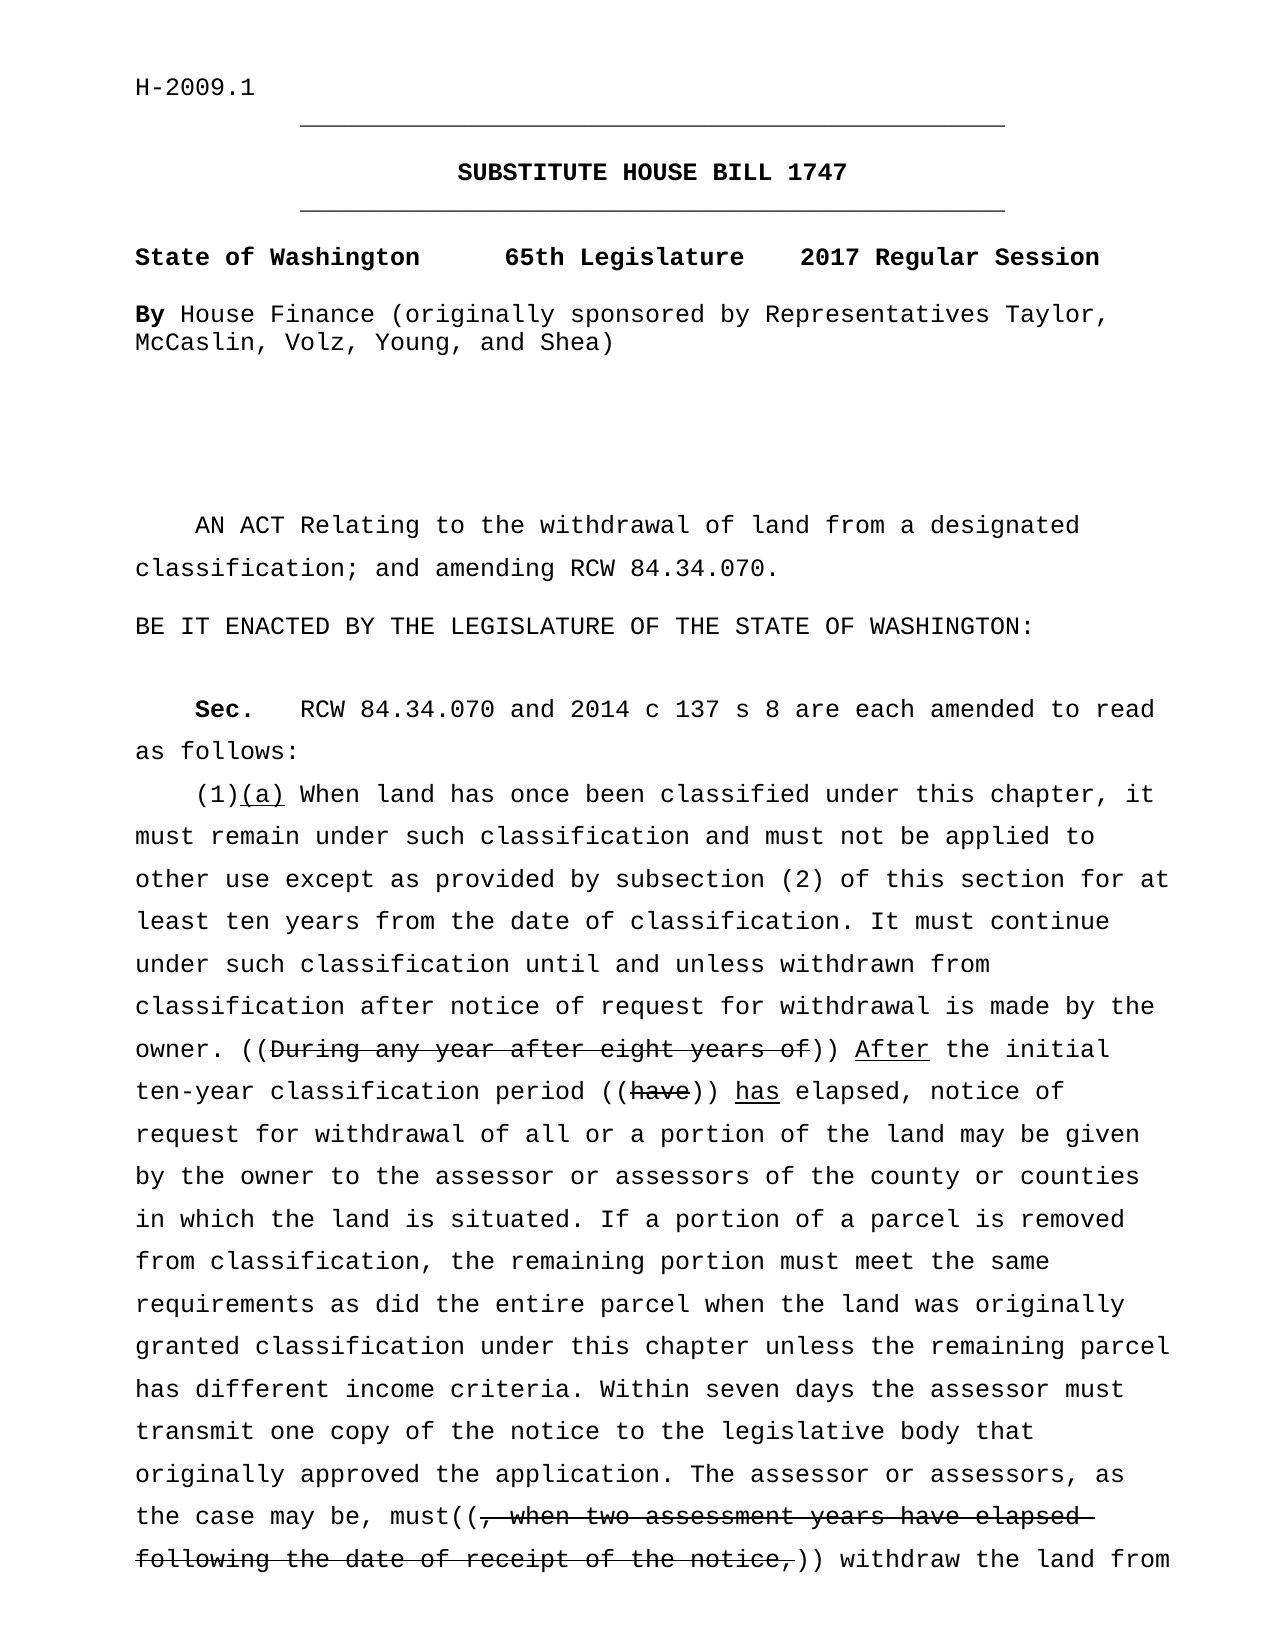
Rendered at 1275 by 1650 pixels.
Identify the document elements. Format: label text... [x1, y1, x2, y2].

text _______________________________________________ [135, 188, 1170, 217]
text By House Finance (originally sponsored by Representatives Taylor, McCaslin, Volz, Young, and Shea) [135, 302, 1170, 358]
text SUBSTITUTE HOUSE BILL 1747 [135, 160, 1170, 188]
text _______________________________________________ [135, 103, 1170, 132]
text AN ACT Relating to the withdrawal of land from a designated classification; and amending RCW 84.34.070. [135, 500, 1170, 585]
text Sec. RCW 84.34.070 and 2014 c 137 s 8 are each amended to read as follows: [135, 683, 1170, 768]
text BE IT ENACTED BY THE LEGISLATURE OF THE STATE OF WASHINGTON: [135, 613, 1170, 642]
text H-2009.1 [135, 75, 1170, 103]
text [135, 768, 1170, 1576]
text State of Washington 65th Legislature 2017 Regular Session [135, 245, 1170, 273]
